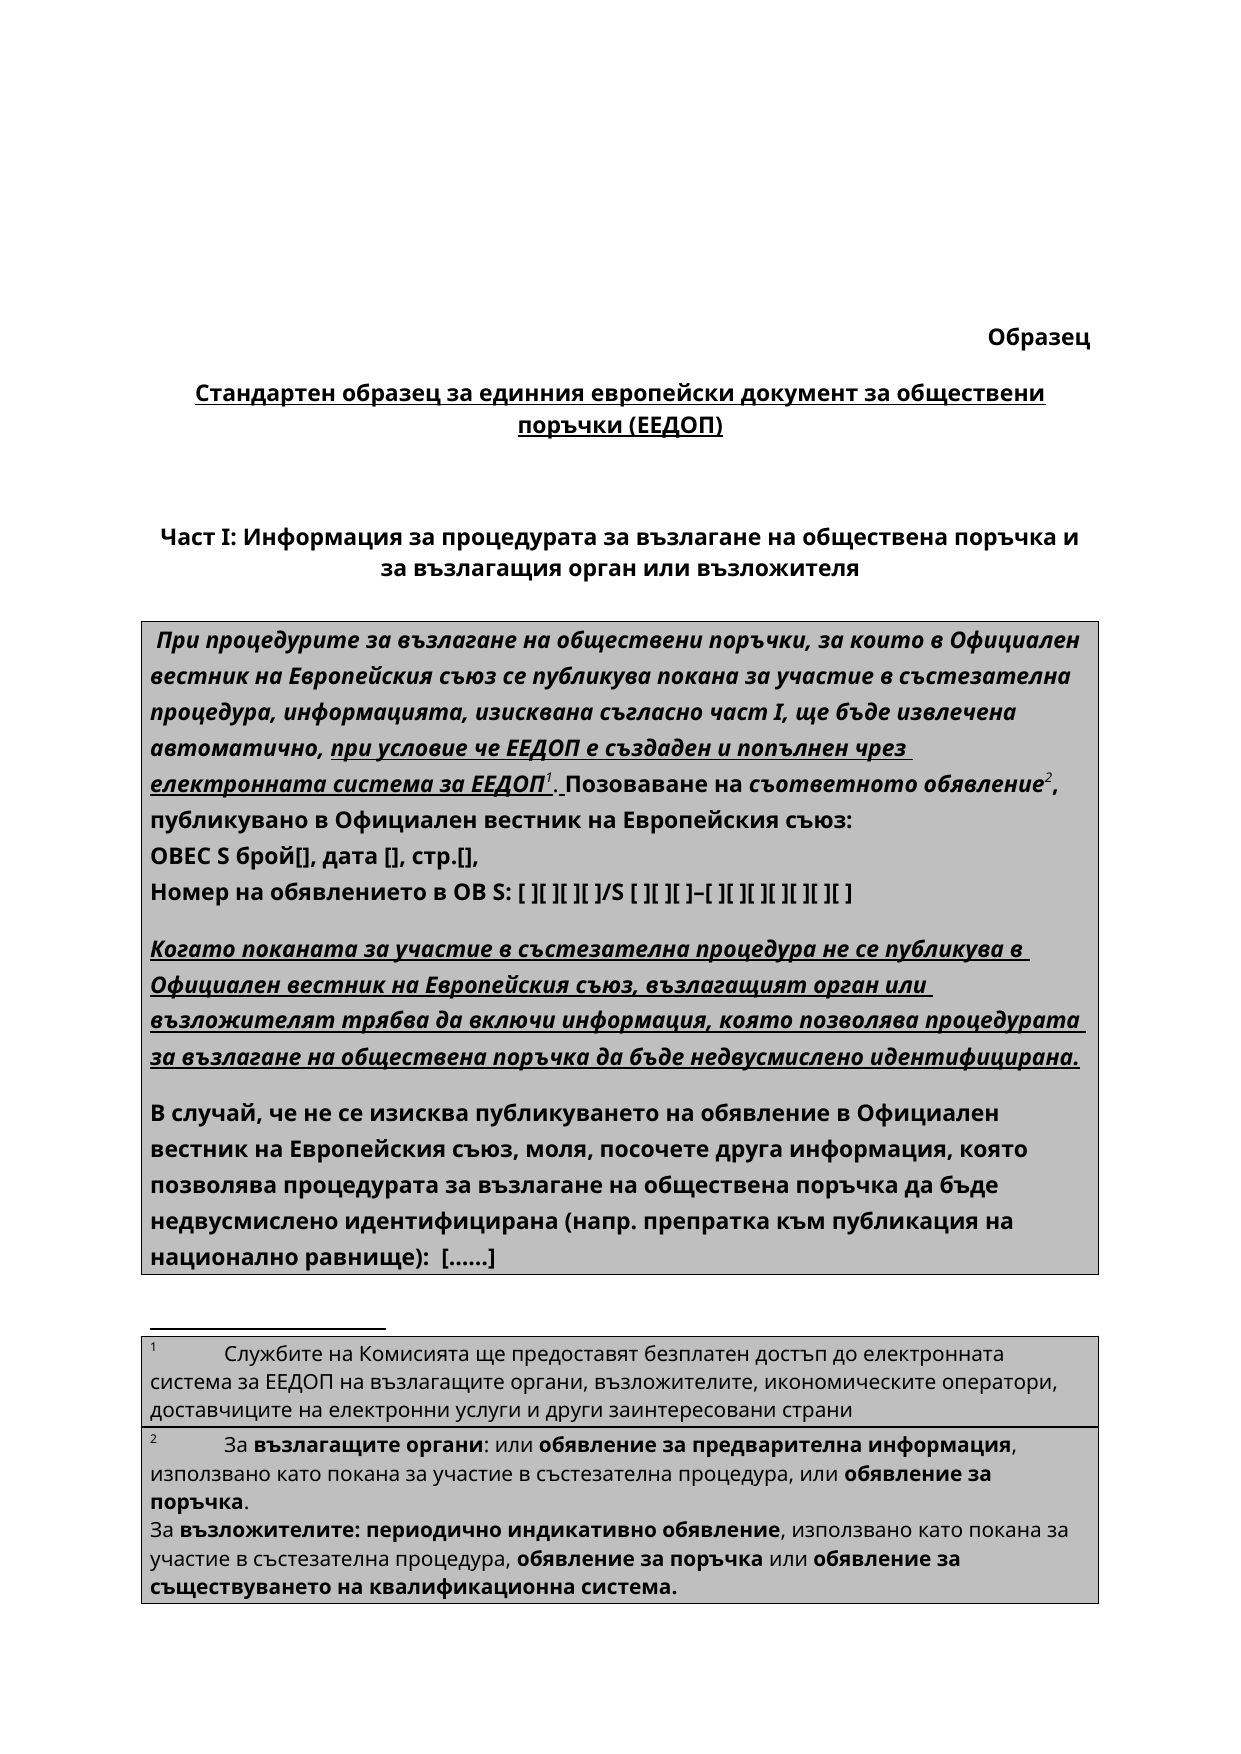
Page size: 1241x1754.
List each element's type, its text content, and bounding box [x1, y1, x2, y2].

text Когато поканата за участие в състезателна процедура не се публикува в Официален вестник на Европейския съюз, възлагащият орган или възложителят трябва да включи информация, която позволява процедурата за възлагане на обществена поръчка да бъде недвусмислено идентифицирана. [142, 929, 1098, 1072]
text В случай, че не се изисква публикуването на обявление в Официален вестник на Европейския съюз, моля, посочете друга информация, която позволява процедурата за възлагане на обществена поръчка да бъде недвусмислено идентифицирана (напр. препратка към публикация на национално равнище): [……] [142, 1094, 1098, 1274]
text Образец [215, 321, 1090, 352]
text При процедурите за възлагане на обществени поръчки, за които в Официален вестник на Европейския съюз се публикува покана за участие в състезателна процедура, информацията, изисквана съгласно част I, ще бъде извлечена автоматично, при условие че ЕЕДОП е създаден и попълнен чрез електронната система за ЕЕДОП. Позоваване на съответното обявление, публикувано в Официален вестник на Европейския съюз: OВEС S брой[], дата [], стр.[], Номер на обявлението в ОВ S: [ ][ ][ ][ ]/S [ ][ ][ ]–[ ][ ][ ][ ][ ][ ][ ] [142, 622, 1098, 907]
text Стандартен образец за единния европейски документ за обществени поръчки (ЕЕДОП) [150, 377, 1090, 440]
text Част І: Информация за процедурата за възлагане на обществена поръчка и за възлагащия орган или възложителя [150, 521, 1090, 584]
